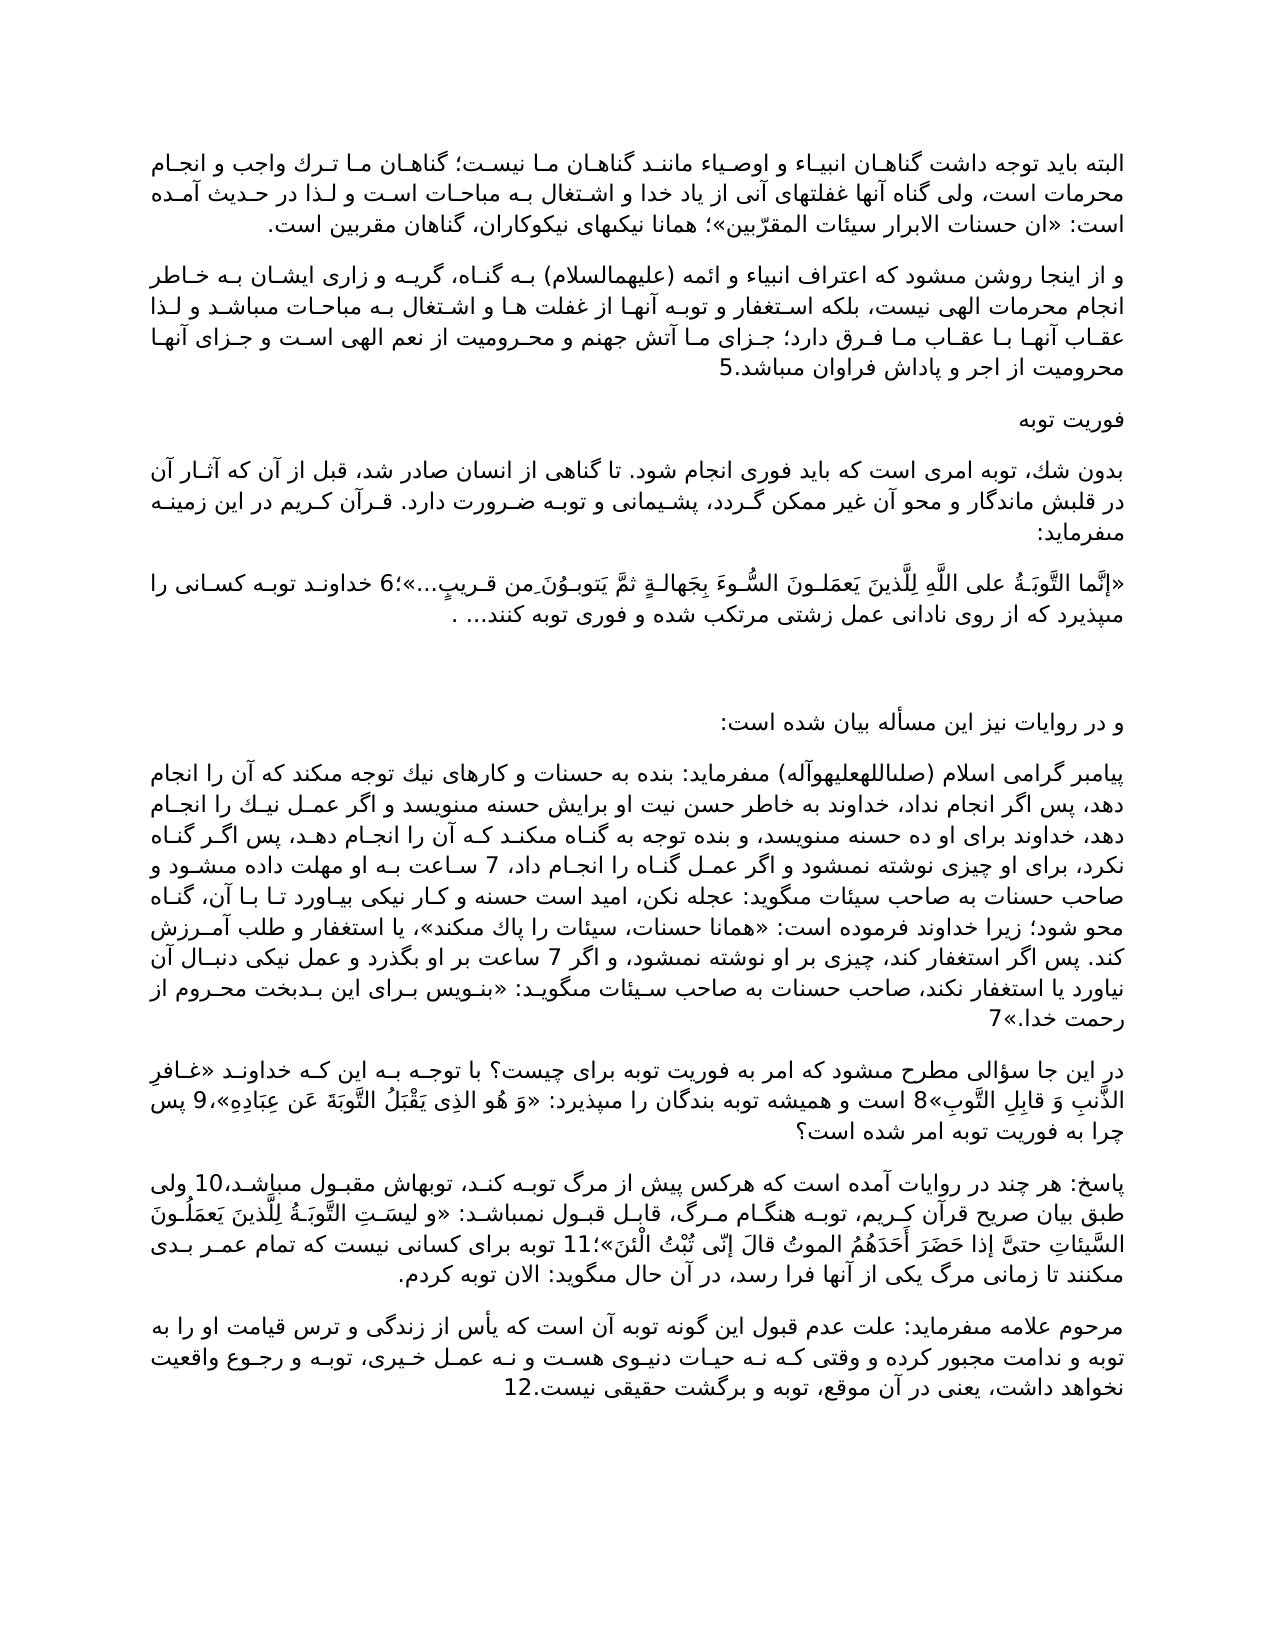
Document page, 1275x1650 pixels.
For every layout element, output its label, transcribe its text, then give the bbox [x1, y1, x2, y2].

text «إنَّما التَّوبَةُ على اللَّهِ لِلَّذينَ يَعمَلونَ السُّوءَ بِجَهالةٍ ثمَّ يَتوبوُنَ ِمن قريبٍ...»؛6 خداوند توبه كسانى را مى‏پذيرد كه از روى نادانى عمل زشتى مرتكب شده و فورى توبه كنند... . [150, 570, 1125, 627]
text و از اينجا روشن مى‏شود كه اعتراف انبياء و ائمه (عليهم‏السلام) به گناه، گريه و زارى ايشان به خاطر انجام محرمات الهى نيست، بلكه استغفار و توبه آن‏ها از غفلت ها و اشتغال به مباحات مى‏باشد و لذا عقاب آن‏ها با عقاب ما فرق دارد؛ جزاى ما آتش جهنم و محروميت از نعم الهى است و جزاى آن‏ها محروميت از اجر و پاداش فراوان مى‏باشد.5 [150, 263, 1125, 381]
text مرحوم علامه مى‏فرمايد: علت عدم قبول اين گونه توبه آن است كه يأس از زندگى و ترس قيامت او را به توبه و ندامت مجبور كرده و وقتى كه نه حيات دنيوى هست و نه عمل خيرى، توبه و رجوع واقعيت نخواهد داشت، يعنى در آن موقع، توبه و برگشت حقيقى نيست.12 [150, 1313, 1125, 1401]
text پيامبر گرامى اسلام (صلى‏الله‏عليه‏وآله) مى‏فرمايد: بنده به حسنات و كارهاى نيك توجه مى‏كند كه آن را انجام دهد، پس اگر انجام نداد، خداوند به خاطر حسن نيت او برايش حسنه مى‏نويسد و اگر عمل نيك را انجام دهد، خداوند براى او ده حسنه مى‏نويسد، و بنده توجه به گناه مى‏كند كه آن را انجام دهد، پس اگر گناه نكرد، براى او چيزى نوشته نمى‏شود و اگر عمل گناه را انجام داد، 7 ساعت به او مهلت داده مى‏شود و صاحب حسنات به صاحب سيئات مى‏گويد: عجله نكن، اميد است حسنه و كار نيكى بياورد تا با آن، گناه محو شود؛ زيرا خداوند فرموده است: «همانا حسنات، سيئات را پاك مى‏كند»، يا استغفار و طلب آمرزش كند. پس اگر استغفار كند، چيزى بر او نوشته نمى‏شود، و اگر 7 ساعت بر او بگذرد و عمل نيكى دنبال آن نياورد يا استغفار نكند، صاحب حسنات به صاحب سيئات مى‏گويد: «بنويس براى اين بدبخت محروم از رحمت خدا.»7 [150, 761, 1125, 1032]
text بدون شك، توبه امرى است كه بايد فورى انجام شود. تا گناهى از انسان صادر شد، قبل از آن كه آثار آن در قلبش ماندگار و محو آن غير ممكن گردد، پشيمانى و توبه ضرورت دارد. قرآن كريم در اين زمينه مى‏فرمايد: [150, 457, 1125, 545]
text پاسخ: هر چند در روايات آمده است كه هركس پيش از مرگ توبه كند، توبه‏اش مقبول مى‏باشد،10 ولى طبق بيان صريح قرآن كريم، توبه هنگام مرگ، قابل قبول نمى‏باشد: «و ليسَتِ التَّوبَةُ لِلَّذينَ يَعمَلُونَ السَّيئاتِ حتىَّ إذا حَضَرَ أَحَدَهُمُ الموتُ قالَ إنّى تُبْتُ الْئنَ»؛11 توبه براى كسانى نيست كه تمام عمر بدى مى‏كنند تا زمانى مرگ يكى از آن‏ها فرا رسد، در آن حال مى‏گويد: الان توبه كردم. [150, 1170, 1125, 1288]
text در اين جا سؤالى مطرح مى‏شود كه امر به فوريت توبه براى چيست؟ با توجه به اين كه خداوند «غافرِ الذَّنبِ وَ قابِلِ التَّوبِ»8 است و هميشه توبه بندگان را مى‏پذيرد: «وَ هُو الذِى يَقْبَلُ التَّوبَةَ عَن عِبَادِهِ»،9 پس چرا به فوريت توبه امر شده است؟ [150, 1057, 1125, 1145]
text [150, 150, 1125, 238]
text فوريت توبه [150, 406, 1125, 433]
text و در روايات نيز اين مسأله بيان شده است: [150, 709, 1125, 736]
